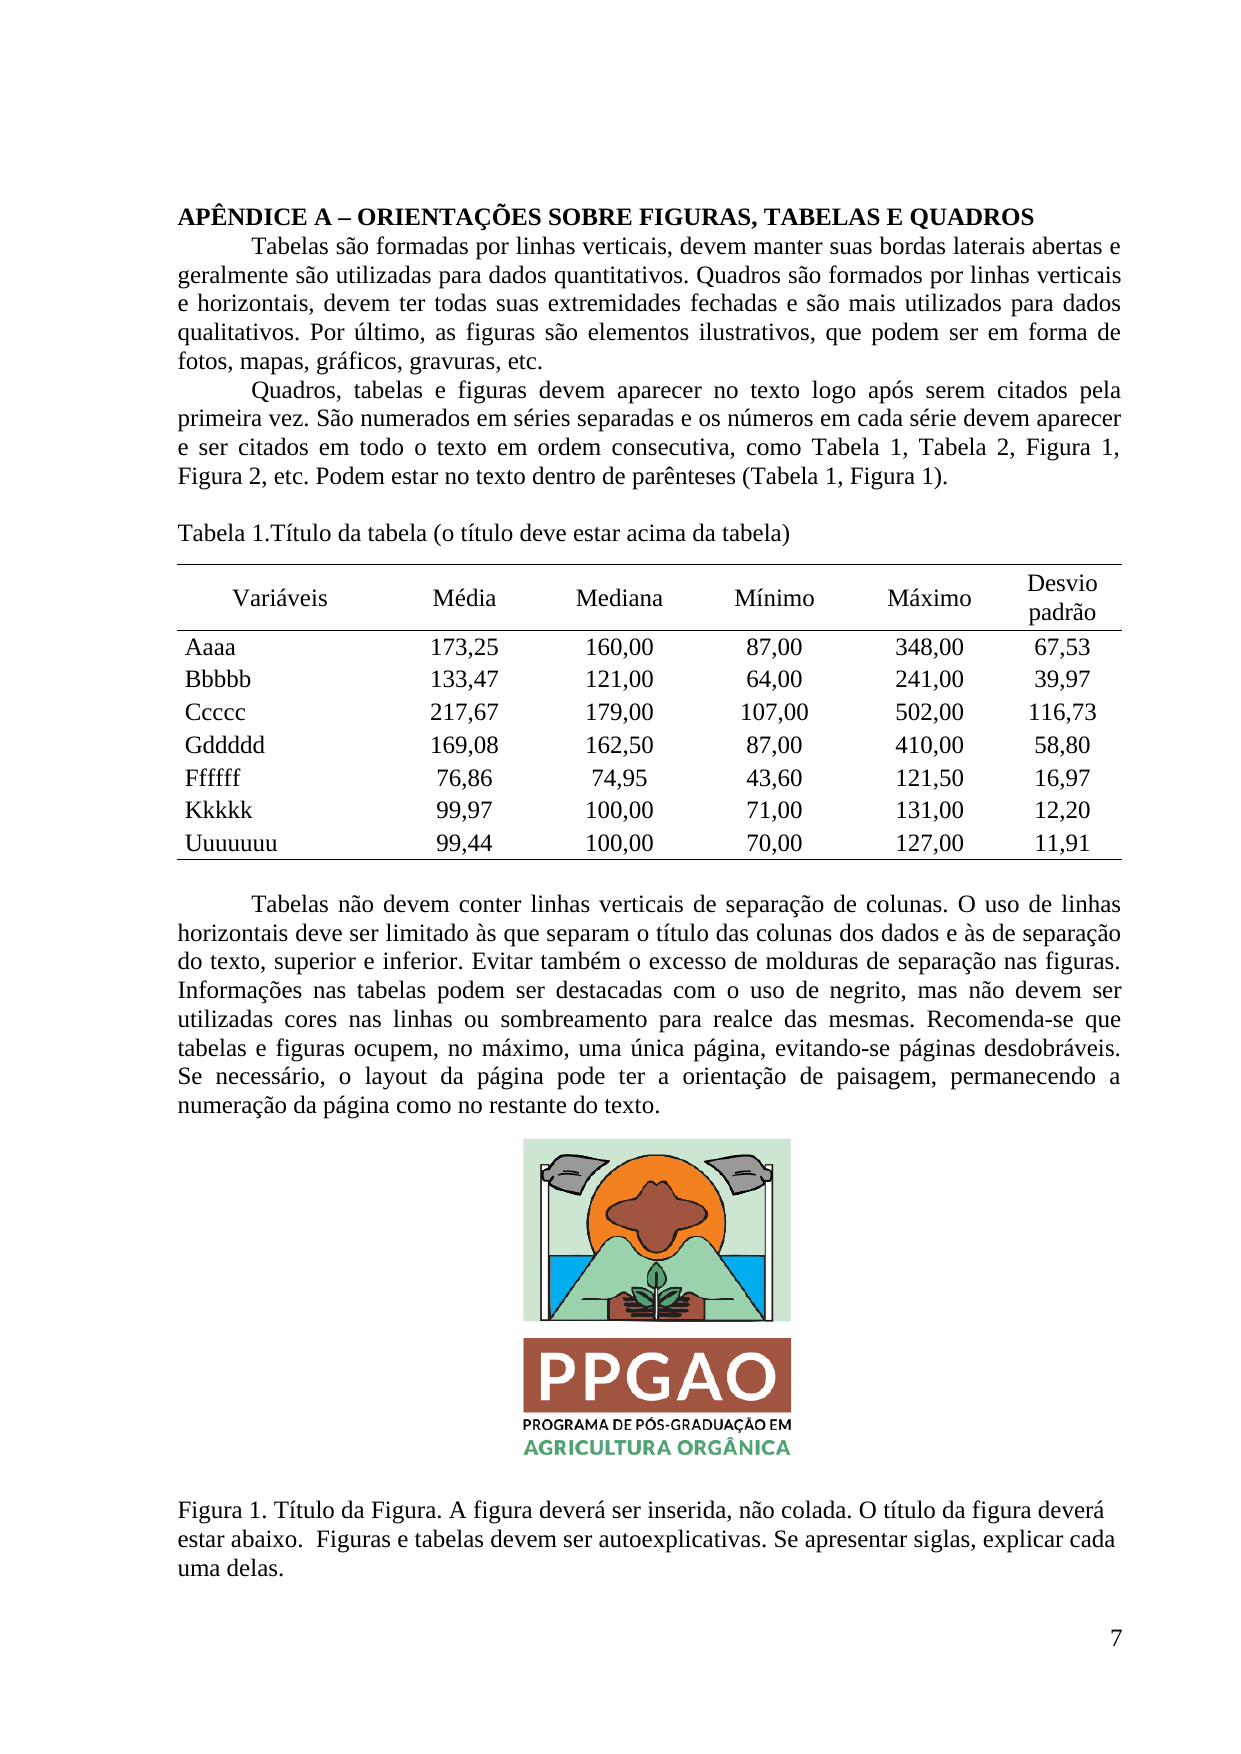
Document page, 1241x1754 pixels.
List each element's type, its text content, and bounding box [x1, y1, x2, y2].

table_cell 410,00 [856, 728, 1002, 761]
table_cell 99,44 [382, 826, 546, 859]
table_cell 70,00 [692, 826, 856, 859]
table_cell 107,00 [692, 695, 856, 728]
table_header Variáveis [177, 565, 382, 629]
table_cell 43,60 [692, 761, 856, 793]
table_cell Gddddd [177, 728, 382, 761]
table_cell 76,86 [382, 761, 546, 793]
table_cell 179,00 [546, 695, 692, 728]
table_cell 160,00 [546, 631, 692, 662]
table_cell 217,67 [382, 695, 546, 728]
table_cell Bbbbb [177, 662, 382, 695]
table_cell Kkkkk [177, 794, 382, 826]
picture [513, 1126, 797, 1464]
table_cell 64,00 [692, 662, 856, 695]
text Figura 1. Título da Figura. A figura deverá ser inserida, não colada. O título da figura deverá estar abaixo. Figuras e tabelas devem ser autoexplicativas. Se apresentar siglas, explicar cada uma delas. [177, 1496, 1122, 1582]
text Tabelas não devem conter linhas verticais de separação de colunas. O uso de linhas horizontais deve ser limitado às que separam o título das colunas dos dados e às de separação do texto, superior e inferior. Evitar também o excesso de molduras de separação nas figuras. Informações nas tabelas podem ser destacadas com o uso de negrito, mas não devem ser utilizadas cores nas linhas ou sombreamento para realce das mesmas. Recomenda-se que tabelas e figuras ocupem, no máximo, uma única página, evitando-se páginas desdobráveis. Se necessário, o layout da página pode ter a orientação de paisagem, permanecendo a numeração da página como no restante do texto. [177, 889, 1122, 1119]
table_cell 173,25 [382, 631, 546, 662]
text Tabela 1.Título da tabela (o título deve estar acima da tabela) [177, 518, 1122, 547]
table_cell 58,80 [1003, 728, 1122, 761]
table_header Média [382, 565, 546, 629]
text Tabelas são formadas por linhas verticais, devem manter suas bordas laterais abertas e geralmente são utilizadas para dados quantitativos. Quadros são formados por linhas verticais e horizontais, devem ter todas suas extremidades fechadas e são mais utilizados para dados qualitativos. Por último, as figuras são elementos ilustrativos, que podem ser em forma de fotos, mapas, gráficos, gravuras, etc. [177, 231, 1122, 375]
table_cell Ffffff [177, 761, 382, 793]
table_cell 121,00 [546, 662, 692, 695]
table_cell 348,00 [856, 631, 1002, 662]
table_header Mediana [546, 565, 692, 629]
table_cell 12,20 [1003, 794, 1122, 826]
table_cell 100,00 [546, 794, 692, 826]
table_header Máximo [856, 565, 1002, 629]
table_cell Uuuuuuu [177, 826, 382, 859]
table_cell 131,00 [856, 794, 1002, 826]
table_cell 71,00 [692, 794, 856, 826]
table_cell 87,00 [692, 631, 856, 662]
table_cell 127,00 [856, 826, 1002, 859]
subtitle APÊNDICE A – ORIENTAÇÕES SOBRE FIGURAS, TABELAS E QUADROS [177, 202, 1122, 231]
table_header Mínimo [692, 565, 856, 629]
table_cell 121,50 [856, 761, 1002, 793]
table_cell 116,73 [1003, 695, 1122, 728]
table_cell 87,00 [692, 728, 856, 761]
table_cell 169,08 [382, 728, 546, 761]
text Quadros, tabelas e figuras devem aparecer no texto logo após serem citados pela primeira vez. São numerados em séries separadas e os números em cada série devem aparecer e ser citados em todo o texto em ordem consecutiva, como Tabela 1, Tabela 2, Figura 1, Figura 2, etc. Podem estar no texto dentro de parênteses (Tabela 1, Figura 1). [177, 375, 1122, 490]
table_cell 67,53 [1003, 631, 1122, 662]
table_cell 100,00 [546, 826, 692, 859]
table_cell 74,95 [546, 761, 692, 793]
table_cell 502,00 [856, 695, 1002, 728]
table_cell 133,47 [382, 662, 546, 695]
table_cell 162,50 [546, 728, 692, 761]
table_cell Ccccc [177, 695, 382, 728]
table_cell 11,91 [1003, 826, 1122, 859]
table_cell 16,97 [1003, 761, 1122, 793]
table_cell 99,97 [382, 794, 546, 826]
table_cell Aaaa [177, 631, 382, 662]
table_cell 241,00 [856, 662, 1002, 695]
table_header Desvio padrão [1003, 565, 1122, 629]
table_cell 39,97 [1003, 662, 1122, 695]
